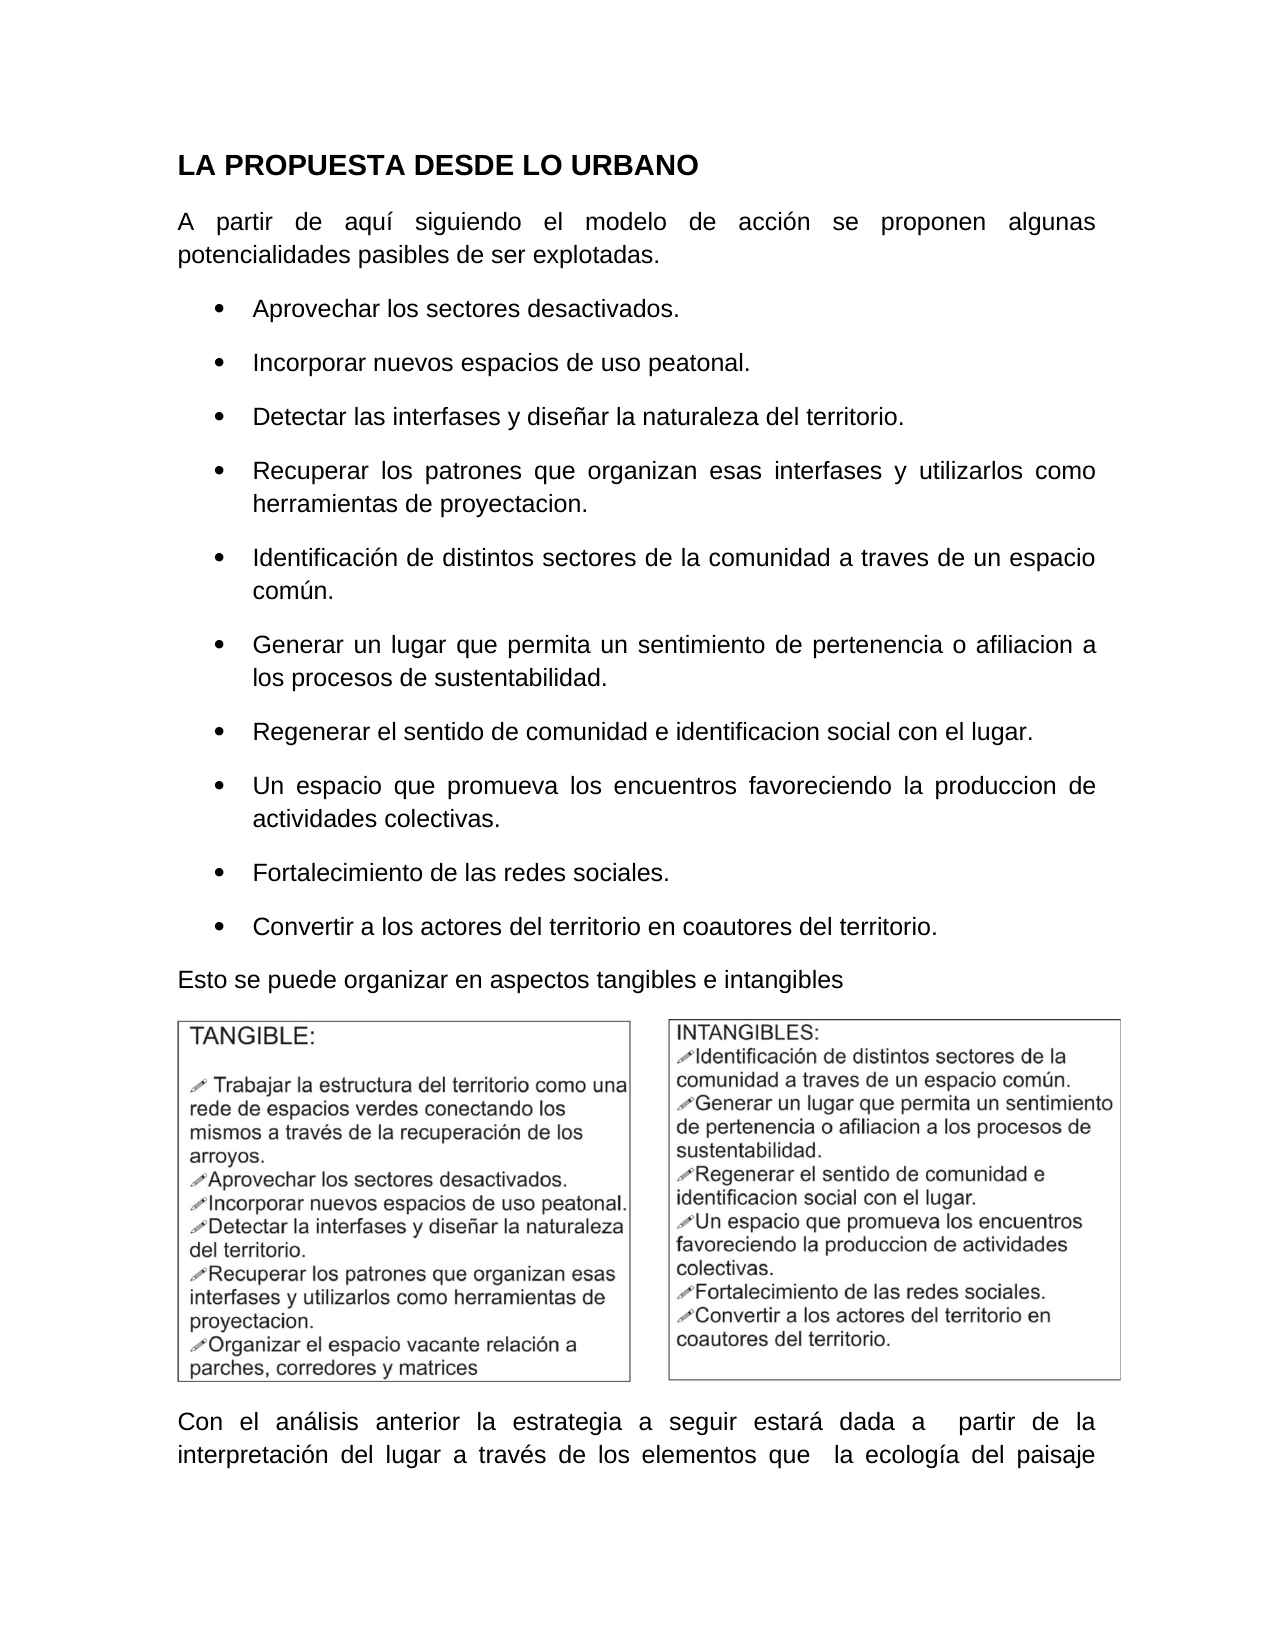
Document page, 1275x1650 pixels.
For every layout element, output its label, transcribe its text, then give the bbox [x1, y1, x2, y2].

text A partir de aquí siguiendo el modelo de acción se proponen algunas potencialidades pasibles de ser explotadas. [177, 207, 1098, 269]
text LO URBANO [177, 148, 1098, 181]
list Incorporar nuevos espacios de uso peatonal. [215, 348, 1098, 377]
list Un espacio que promueva los encuentros favoreciendo la produccion de actividades colectivas. [215, 771, 1098, 832]
list Identificación de distintos sectores de la comunidad a traves de un espacio común. [215, 543, 1098, 604]
list Convertir a los actores del territorio en coautores del territorio. [215, 912, 1098, 940]
list Regenerar el sentido de comunidad e identificacion social con el lugar. [215, 717, 1098, 746]
picture [177, 1019, 1121, 1382]
text Esto se puede organizar en aspectos tangibles e intangibles [177, 966, 1098, 994]
list Detectar las interfases y diseñar la naturaleza del territorio. [215, 402, 1098, 431]
list Recuperar los patrones que organizan esas interfases y utilizarlos como herramientas de proyectacion. [215, 456, 1098, 518]
list Generar un lugar que permita un sentimiento de pertenencia o afiliacion a los procesos de sustentabilidad. [215, 630, 1098, 692]
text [177, 1407, 1098, 1468]
list Aprovechar los sectores desactivados. [215, 294, 1098, 323]
list Fortalecimiento de las redes sociales. [215, 858, 1098, 886]
